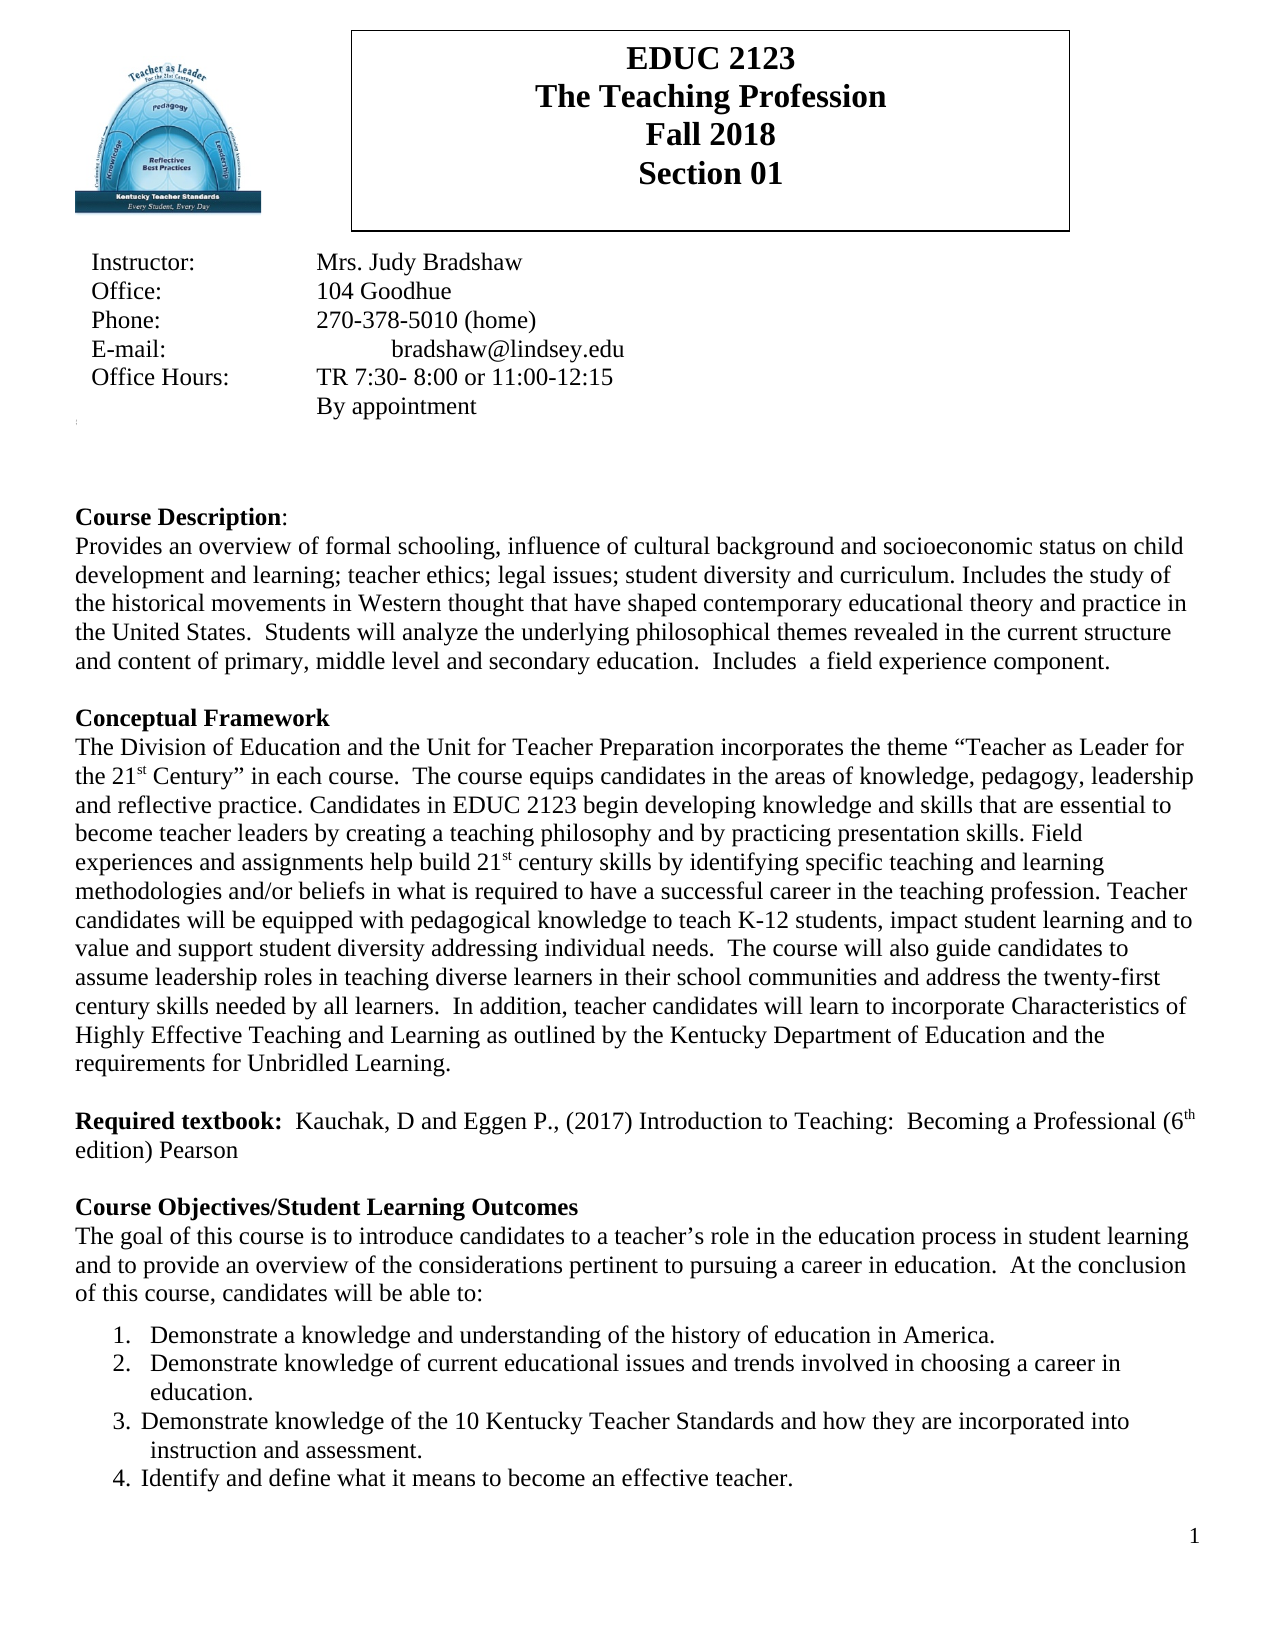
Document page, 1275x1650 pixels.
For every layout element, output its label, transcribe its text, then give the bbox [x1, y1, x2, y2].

text Provides an overview of formal schooling, influence of cultural background and socioeconomic status on child development and learning; teacher ethics; legal issues; student diversity and curriculum. Includes the study of the historical movements in Western thought that have shaped contemporary educational theory and practice in the United States. Students will analyze the underlying philosophical themes revealed in the current structure and content of primary, middle level and secondary education. Includes a field experience component. [75, 531, 1200, 675]
text The goal of this course is to introduce candidates to a teacher’s role in the education process in student learning and to provide an overview of the considerations pertinent to pursuing a career in education. At the conclusion of this course, candidates will be able to: [75, 1221, 1200, 1307]
text The Division of Education and the Unit for Teacher Preparation incorporates the theme “Teacher as Leader for the 21st Century” in each course. The course equips candidates in the areas of knowledge, pedagogy, leadership and reflective practice. Candidates in EDUC 2123 begin developing knowledge and skills that are essential to become teacher leaders by creating a teaching philosophy and by practicing presentation skills. Field experiences and assignments help build 21st century skills by identifying specific teaching and learning methodologies and/or beliefs in what is required to have a successful career in the teaching profession. Teacher candidates will be equipped with pedagogical knowledge to teach K-12 students, impact student learning and to value and support student diversity addressing individual needs. The course will also guide candidates to assume leadership roles in teaching diverse learners in their school communities and address the twenty-first century skills needed by all learners. In addition, teacher candidates will learn to incorporate Characteristics of Highly Effective Teaching and Learning as outlined by the Kentucky Department of Education and the requirements for Unbridled Learning. [75, 732, 1200, 1077]
list Demonstrate knowledge of the 10 Kentucky Teacher Standards and how they are incorporated into instruction and assessment. [112, 1406, 1200, 1463]
list Demonstrate a knowledge and understanding of the history of education in America. [112, 1320, 1200, 1348]
text Course Description: [75, 502, 1200, 531]
list Demonstrate knowledge of current educational issues and trends involved in choosing a career in education. [112, 1348, 1200, 1406]
list Identify and define what it means to become an effective teacher. [112, 1463, 1200, 1492]
text Required textbook: Kauchak, D and Eggen P., (2017) Introduction to Teaching: Becoming a Professional (6th edition) Pearson [75, 1106, 1200, 1163]
text Course Objectives/Student Learning Outcomes [75, 1192, 1200, 1221]
picture [75, 56, 262, 216]
text Conceptual Framework [75, 703, 1200, 732]
text * [75, 413, 1200, 437]
